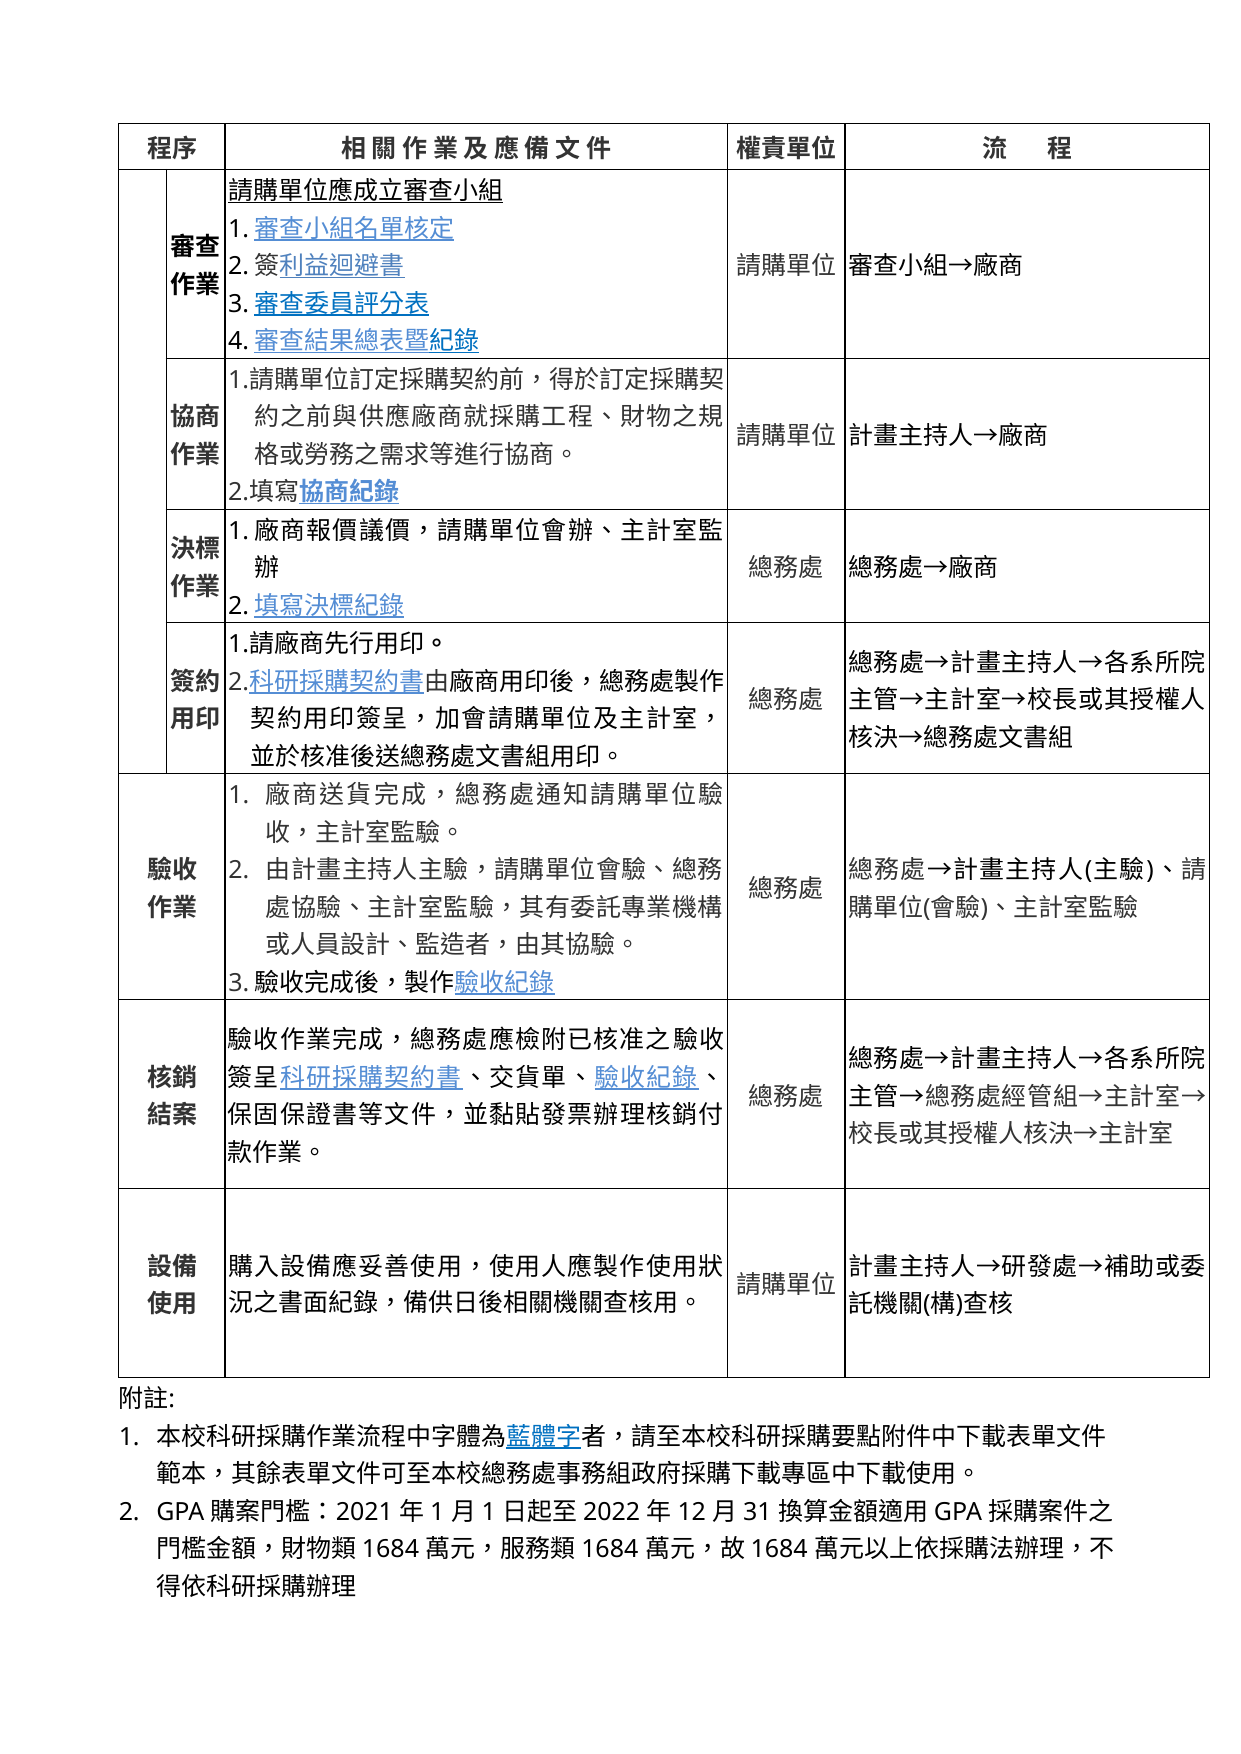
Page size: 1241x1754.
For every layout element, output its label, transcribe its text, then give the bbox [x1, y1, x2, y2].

table_cell 廠商報價議價，請購單位會辦、主計室監辦 填寫決標紀錄 [226, 510, 727, 622]
table_cell 請購單位 [728, 359, 844, 508]
list 本校科研採購作業流程中字體為藍體字者，請至本校科研採購要點附件中下載表單文件範本，其餘表單文件可至本校總務處事務組政府採購下載專區中下載使用。 [118, 1415, 1122, 1490]
table_cell 決標 作業 [167, 510, 224, 622]
table_cell 計畫主持人→廠商 [846, 359, 1209, 508]
text 附註: [118, 1378, 1122, 1415]
table_cell 1.請廠商先行用印。 2.科研採購契約書由廠商用印後，總務處製作契約用印簽呈，加會請購單位及主計室，並於核准後送總務處文書組用印。 [226, 623, 727, 773]
table_cell 總務處 [728, 774, 844, 999]
table_header 相 關 作 業 及 應 備 文 件 [226, 124, 727, 169]
table_cell 請購單位應成立審查小組 審查小組名單核定 簽利益迴避書 審查委員評分表 審查結果總表暨紀錄 [226, 170, 727, 357]
table_cell 總務處→計畫主持人→各系所院主管→總務處經管組→主計室→校長或其授權人核決→主計室 [846, 1000, 1209, 1188]
table_cell 總務處→計畫主持人→各系所院主管→主計室→校長或其授權人核決→總務處文書組 [846, 623, 1209, 773]
table_cell 審查 作業 [167, 170, 224, 357]
table_header 權責單位 [728, 124, 844, 169]
table_cell 總務處→廠商 [846, 510, 1209, 622]
table_cell 總務處→計畫主持人(主驗)、請購單位(會驗)、主計室監驗 [846, 774, 1209, 999]
table_cell 審查小組→廠商 [846, 170, 1209, 357]
table_cell 設備 使用 [119, 1189, 224, 1377]
table_cell 1.請購單位訂定採購契約前，得於訂定採購契約之前與供應廠商就採購工程、財物之規格或勞務之需求等進行協商。 2.填寫協商紀錄 [226, 359, 727, 508]
table_cell 驗收 作業 [119, 774, 224, 999]
table_cell 計畫主持人→研發處→補助或委託機關(構)查核 [846, 1189, 1209, 1377]
table_cell 協商作業 [167, 359, 224, 508]
table_cell 總務處 [728, 1000, 844, 1188]
table_cell 簽約用印 [167, 623, 224, 773]
table_header 程序 [119, 124, 224, 169]
table_header 流 程 [846, 124, 1209, 169]
table_cell 廠商送貨完成，總務處通知請購單位驗收，主計室監驗。 由計畫主持人主驗，請購單位會驗、總務處協驗、主計室監驗，其有委託專業機構或人員設計、監造者，由其協驗。 驗收完成後，製作驗收紀錄 [226, 774, 727, 999]
table_cell 總務處 [728, 510, 844, 622]
table_cell 請購單位 [728, 170, 844, 357]
table_cell 購入設備應妥善使用，使用人應製作使用狀況之書面紀錄，備供日後相關機關查核用。 [226, 1189, 727, 1377]
table_cell 總務處 [728, 623, 844, 773]
table_cell 請購單位 [728, 1189, 844, 1377]
table_cell 驗收作業完成，總務處應檢附已核准之驗收簽呈科研採購契約書、交貨單、驗收紀錄、保固保證書等文件，並黏貼發票辦理核銷付款作業。 [226, 1000, 727, 1188]
list GPA 購案門檻：2021 年 1 月 1 日起至 2022 年 12 月 31 換算金額適用 GPA 採購案件之門檻金額，財物類 1684 萬元，服務類 1684 萬元，故 1684 萬元以上依採購法辦理，不得依科研採購辦理 [118, 1490, 1122, 1603]
table_cell 核銷 結案 [119, 1000, 224, 1188]
